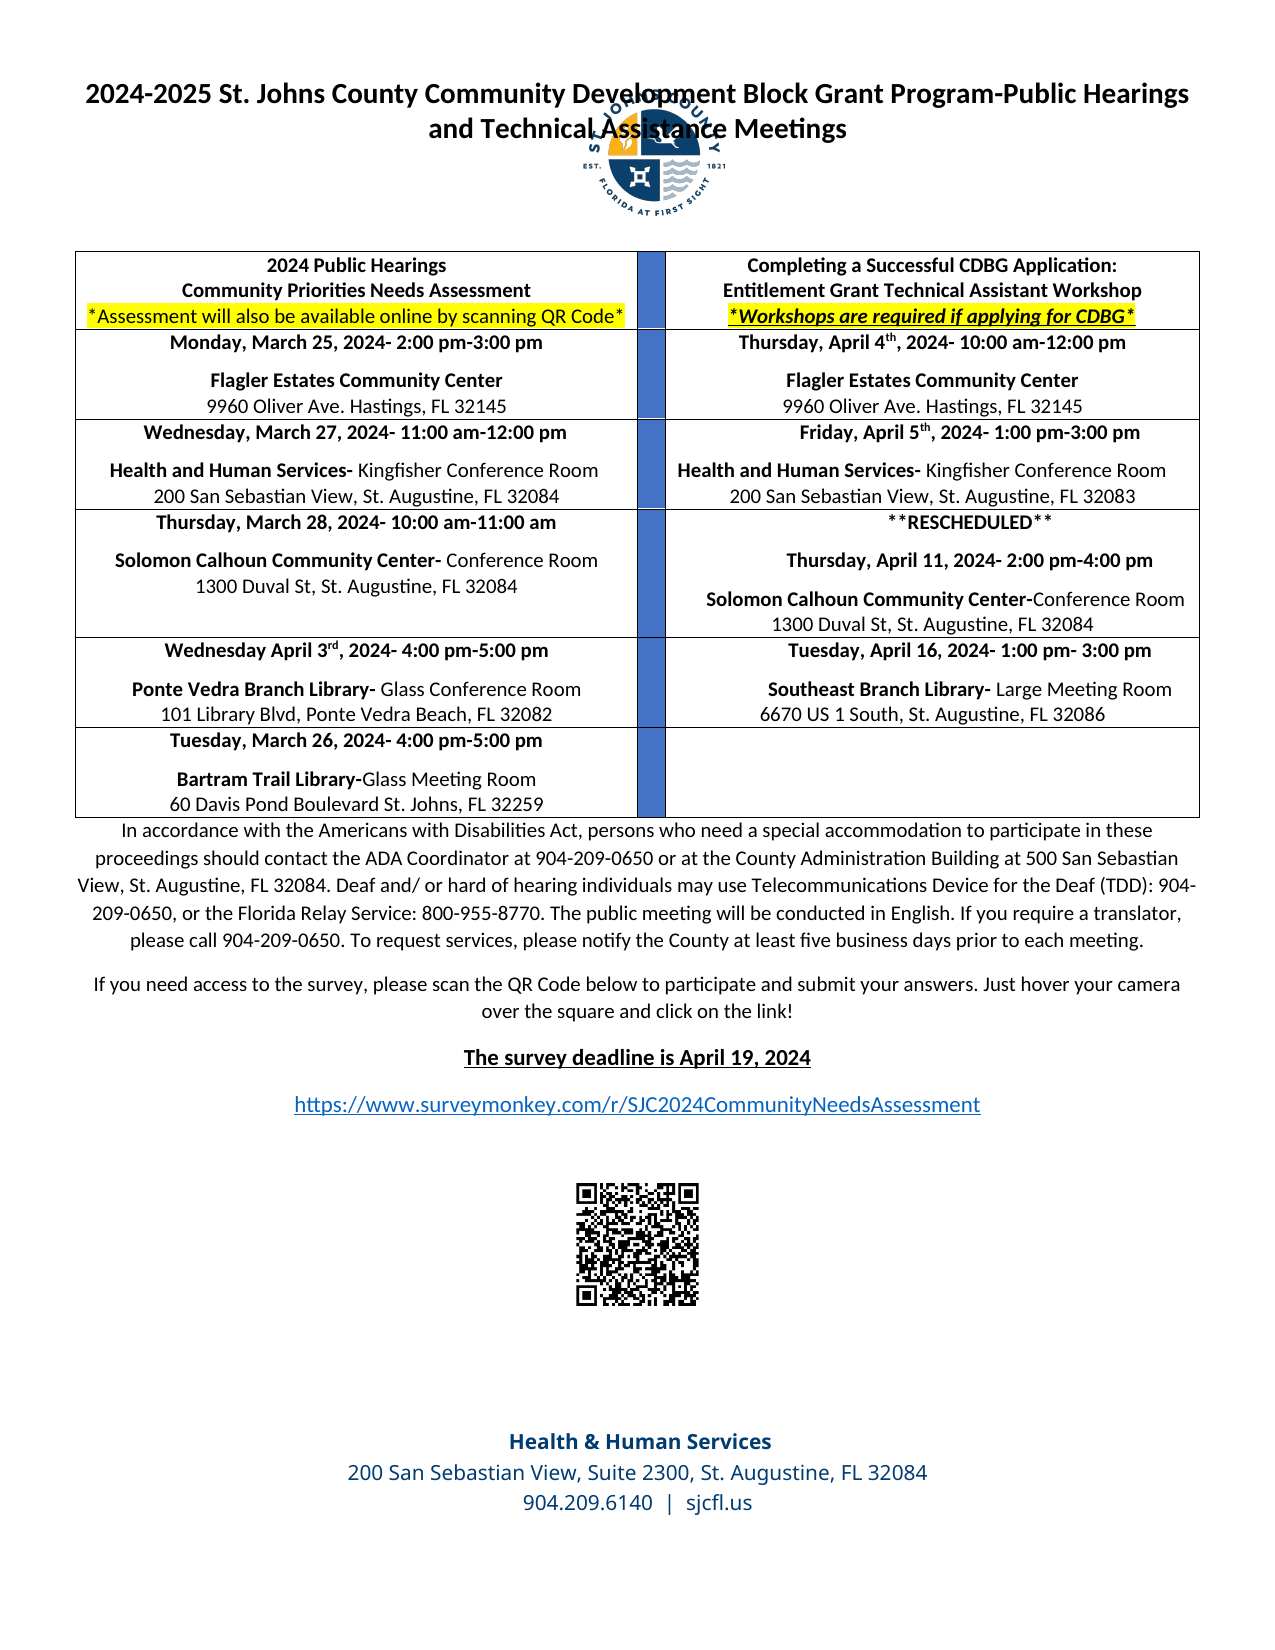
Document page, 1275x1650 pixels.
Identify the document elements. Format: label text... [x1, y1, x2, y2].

table_header Completing a Successful CDBG Application: Entitlement Grant Technical Assistant Workshop *Workshops are required if applying for CDBG* [666, 252, 1199, 328]
table_cell Thursday, April 4th, 2024- 10:00 am-12:00 pm Flagler Estates Community Center 9960 Oliver Ave. Hastings, FL 32145 [666, 330, 1199, 418]
text https://www.surveymonkey.com/r/SJC2024CommunityNeedsAssessment [75, 1090, 1200, 1118]
table_cell **RESCHEDULED** Thursday, April 11, 2024- 2:00 pm-4:00 pm Solomon Calhoun Community Center-Conference Room 1300 Duval St, St. Augustine, FL 32084 [666, 510, 1199, 637]
text If you need access to the survey, please scan the QR Code below to participate and submit your answers. Just hover your camera over the square and click on the link! [75, 971, 1200, 1024]
table_cell Monday, March 25, 2024- 2:00 pm-3:00 pm Flagler Estates Community Center 9960 Oliver Ave. Hastings, FL 32145 [76, 330, 637, 418]
text In accordance with the Americans with Disabilities Act, persons who need a special accommodation to participate in these proceedings should contact the ADA Coordinator at 904-209-0650 or at the County Administration Building at 500 San Sebastian View, St. Augustine, FL 32084. Deaf and/ or hard of hearing individuals may use Telecommunications Device for the Deaf (TDD): 904-209-0650, or the Florida Relay Service: 800-955-8770. The public meeting will be conducted in English. If you require a translator, please call 904-209-0650. To request services, please notify the County at least five business days prior to each meeting. [75, 818, 1200, 953]
table_cell [638, 510, 665, 637]
table_header 2024 Public Hearings Community Priorities Needs Assessment *Assessment will also be available online by scanning QR Code* [76, 252, 637, 328]
table_cell [666, 728, 1199, 817]
table_cell Tuesday, March 26, 2024- 4:00 pm-5:00 pm Bartram Trail Library-Glass Meeting Room 60 Davis Pond Boulevard St. Johns, FL 32259 [76, 728, 637, 817]
table_cell [638, 728, 665, 817]
picture [576, 1183, 699, 1306]
table_cell Friday, April 5th, 2024- 1:00 pm-3:00 pm Health and Human Services- Kingfisher Conference Room 200 San Sebastian View, St. Augustine, FL 32083 [666, 420, 1199, 508]
table_cell [638, 420, 665, 508]
text The survey deadline is April 19, 2024 [75, 1043, 1200, 1071]
table_cell Tuesday, April 16, 2024- 1:00 pm- 3:00 pm Southeast Branch Library- Large Meeting Room 6670 US 1 South, St. Augustine, FL 32086 [666, 638, 1199, 727]
table_cell Wednesday, March 27, 2024- 11:00 am-12:00 pm Health and Human Services- Kingfisher Conference Room 200 San Sebastian View, St. Augustine, FL 32084 [76, 420, 637, 508]
table_header [638, 252, 665, 328]
table_cell Thursday, March 28, 2024- 10:00 am-11:00 am Solomon Calhoun Community Center- Conference Room 1300 Duval St, St. Augustine, FL 32084 [76, 510, 637, 637]
table_cell [638, 638, 665, 727]
table_cell [638, 330, 665, 418]
picture [556, 55, 752, 251]
table_cell Wednesday April 3rd, 2024- 4:00 pm-5:00 pm Ponte Vedra Branch Library- Glass Conference Room 101 Library Blvd, Ponte Vedra Beach, FL 32082 [76, 638, 637, 727]
